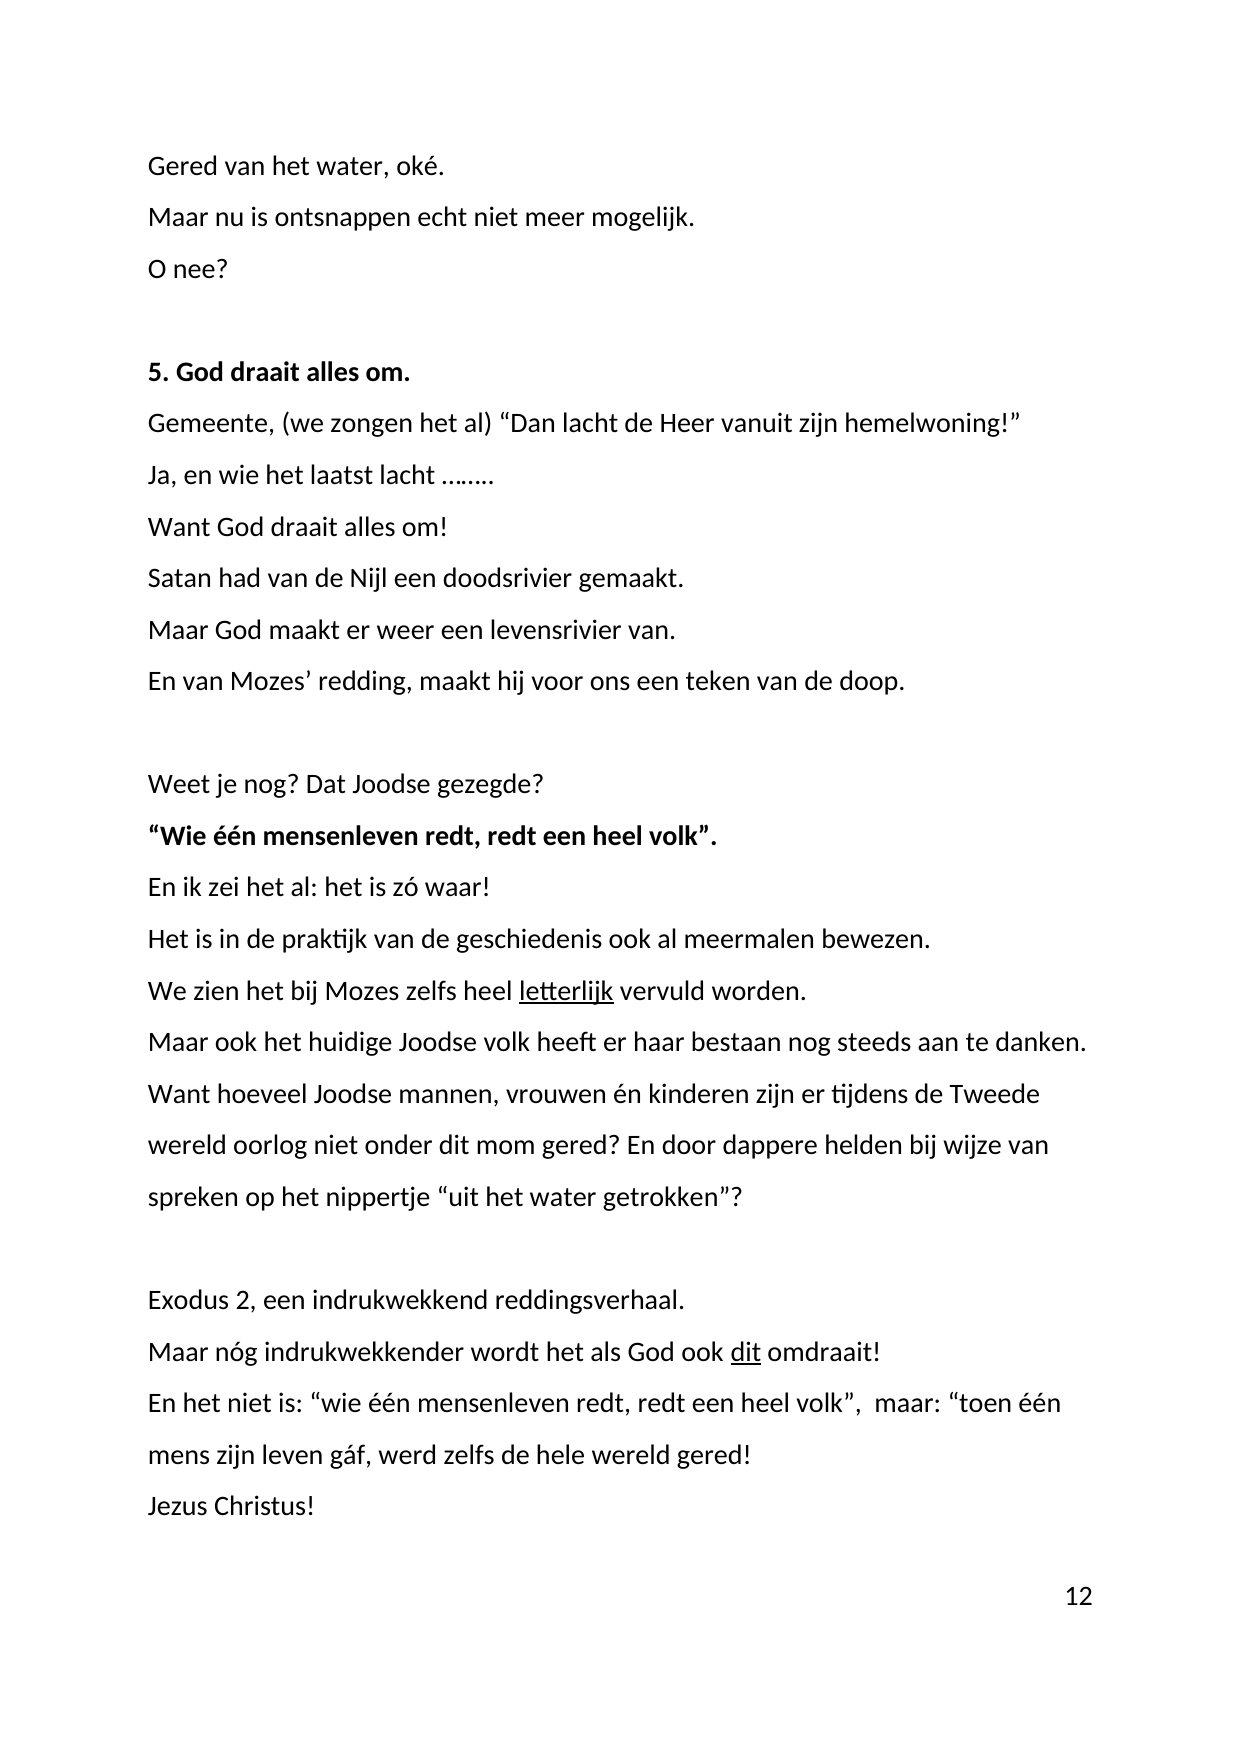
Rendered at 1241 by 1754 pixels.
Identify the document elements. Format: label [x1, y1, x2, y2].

text [148, 148, 1093, 1574]
